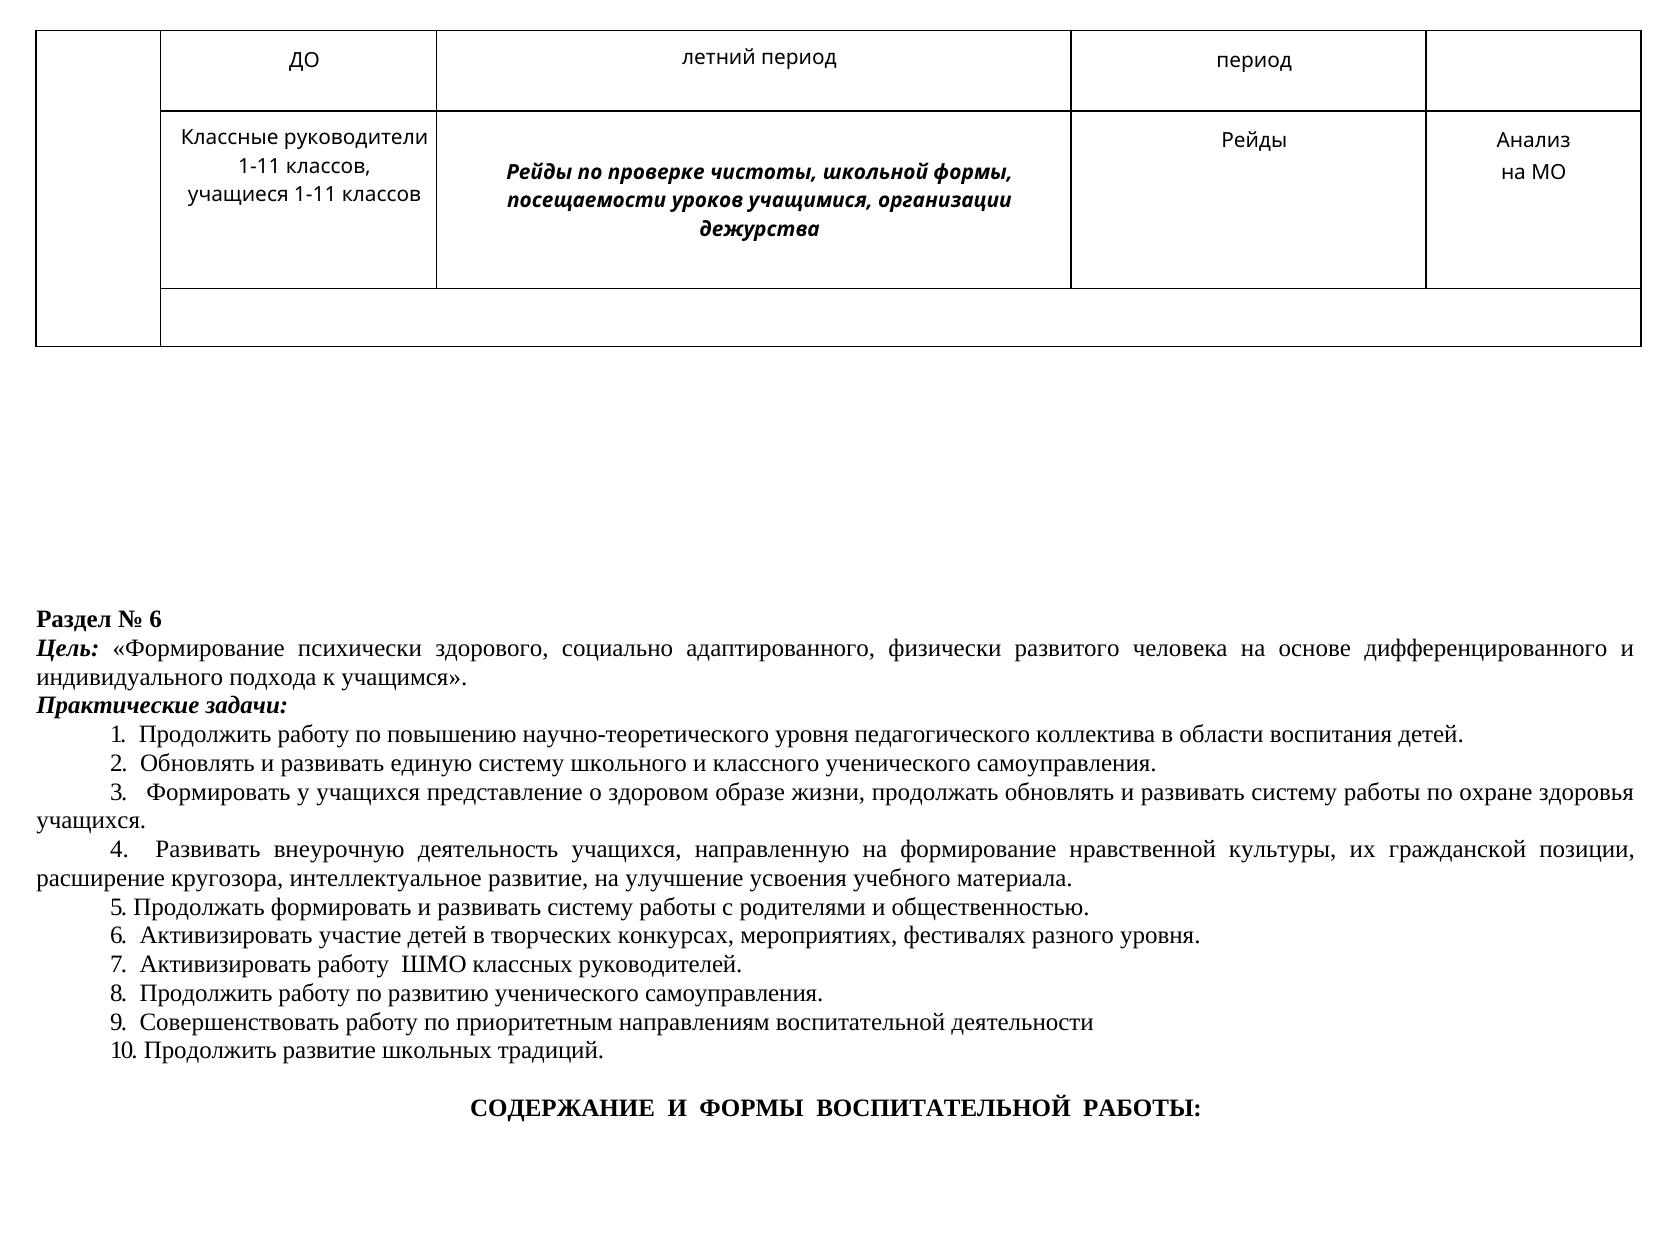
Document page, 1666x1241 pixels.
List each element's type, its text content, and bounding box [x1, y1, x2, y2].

text 10. Продолжить развитие школьных традиций. [36, 1035, 1636, 1064]
text Цель: «Формирование психически здорового, социально адаптированного, физически развитого человека на основе дифференцированного и индивидуального подхода к учащимся». [36, 633, 1636, 690]
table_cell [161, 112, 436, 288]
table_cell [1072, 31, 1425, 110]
text СОДЕРЖАНИЕ И ФОРМЫ ВОСПИТАТЕЛЬНОЙ РАБОТЫ: [36, 1093, 1636, 1122]
text Раздел № 6 [36, 604, 1636, 633]
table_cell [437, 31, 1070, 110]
text 7. Активизировать работу ШМО классных руководителей. [36, 949, 1636, 978]
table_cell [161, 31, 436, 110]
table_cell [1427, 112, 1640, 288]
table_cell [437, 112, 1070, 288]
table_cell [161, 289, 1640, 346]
text 1. Продолжить работу по повышению научно-теоретического уровня педагогического коллектива в области воспитания детей. [36, 719, 1636, 748]
text 6. Активизировать участие детей в творческих конкурсах, мероприятиях, фестивалях разного уровня. [36, 920, 1636, 949]
text 4. Развивать внеурочную деятельность учащихся, направленную на формирование нравственной культуры, их гражданской позиции, расширение кругозора, интеллектуальное развитие, на улучшение усвоения учебного материала. [36, 834, 1636, 892]
text 2. Обновлять и развивать единую систему школьного и классного ученического самоуправления. [36, 748, 1636, 777]
text 5. Продолжать формировать и развивать систему работы с родителями и общественностью. [36, 892, 1636, 920]
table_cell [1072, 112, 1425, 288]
text Практические задачи: [36, 690, 1636, 719]
text 9. Совершенствовать работу по приоритетным направлениям воспитательной деятельности [36, 1007, 1636, 1035]
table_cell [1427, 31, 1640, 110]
text 8. Продолжить работу по развитию ученического самоуправления. [36, 978, 1636, 1007]
text 3. Формировать у учащихся представление о здоровом образе жизни, продолжать обновлять и развивать систему работы по охране здоровья учащихся. [36, 777, 1636, 834]
